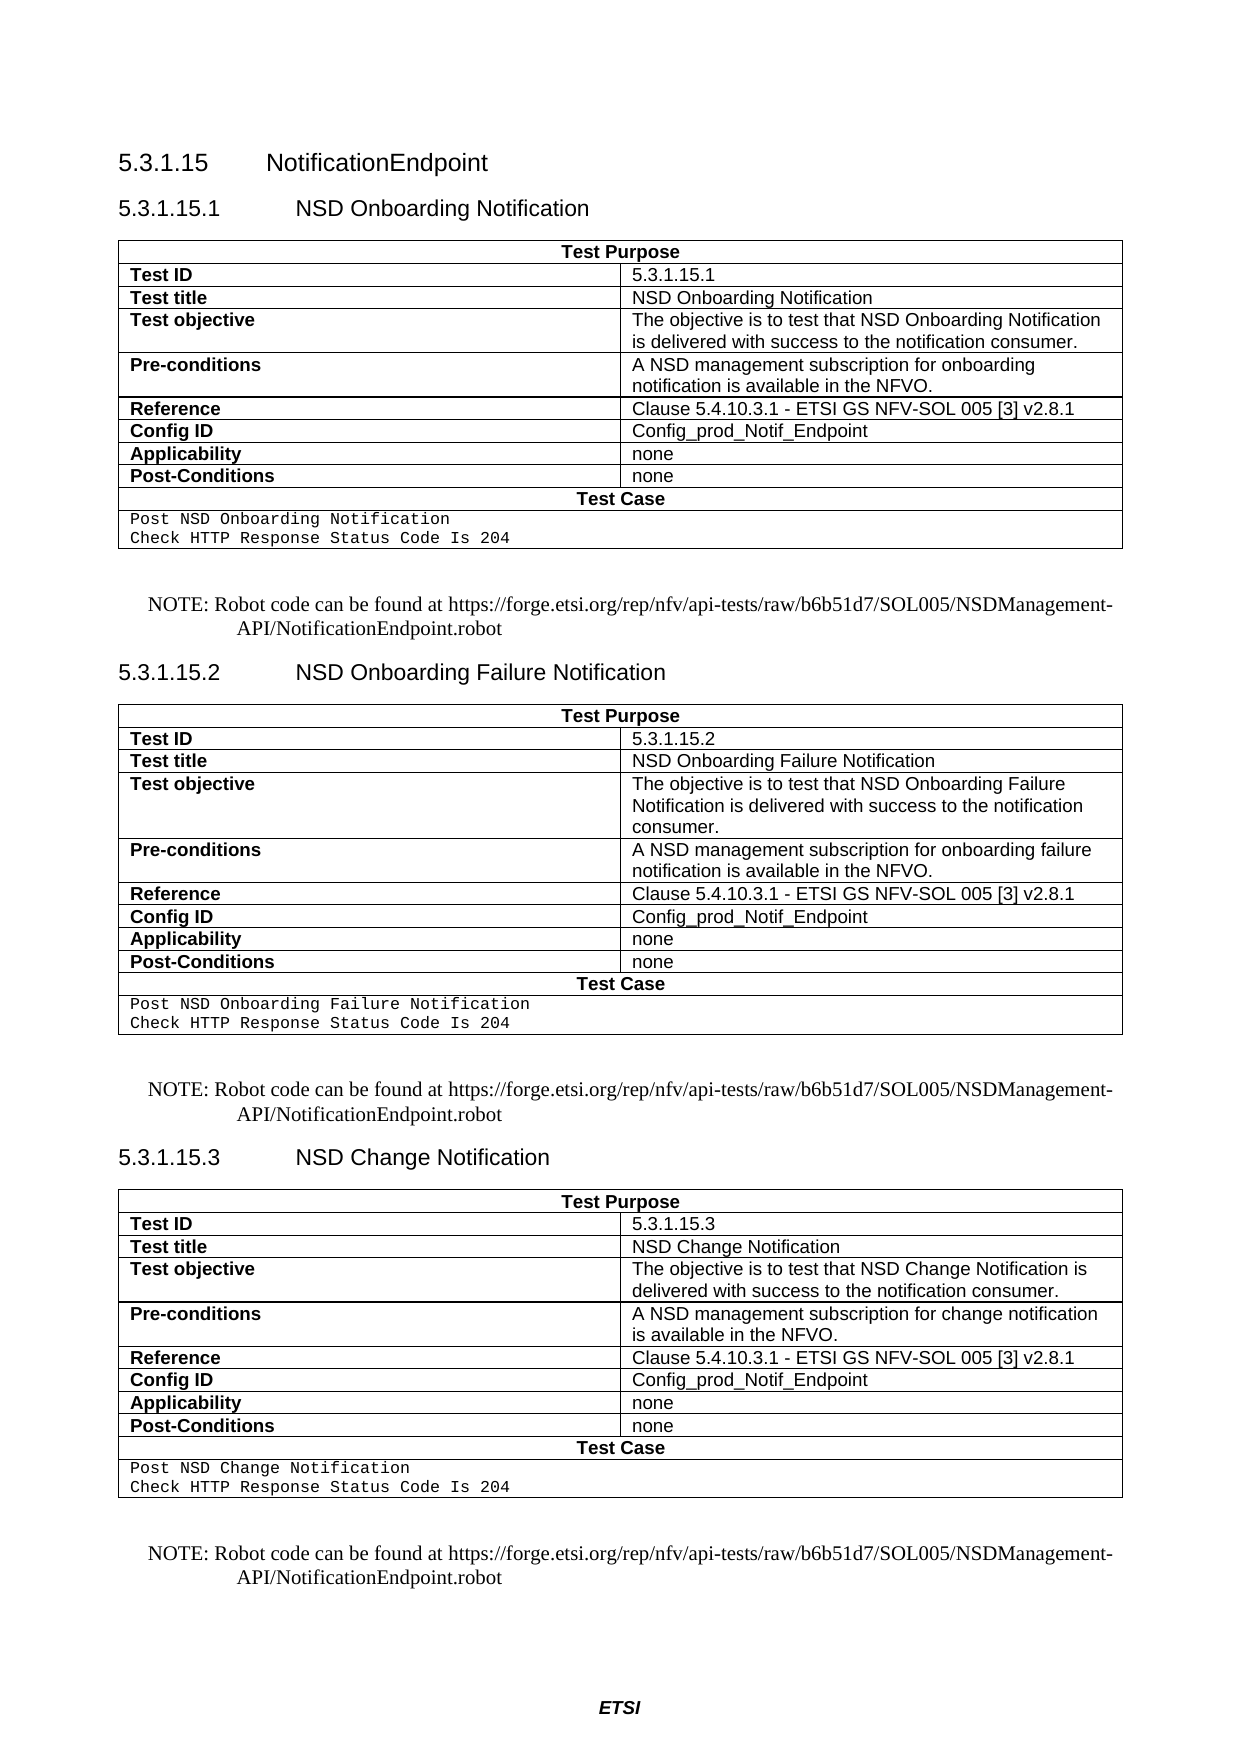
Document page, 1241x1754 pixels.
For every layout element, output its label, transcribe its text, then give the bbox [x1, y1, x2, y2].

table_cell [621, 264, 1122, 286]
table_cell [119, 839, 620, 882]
text NOTE: Robot code can be found at https://forge.etsi.org/rep/nfv/api-tests/raw/b6b51d7/SOL005/NSDManagement-API/NotificationEndpoint.robot [148, 1077, 1122, 1126]
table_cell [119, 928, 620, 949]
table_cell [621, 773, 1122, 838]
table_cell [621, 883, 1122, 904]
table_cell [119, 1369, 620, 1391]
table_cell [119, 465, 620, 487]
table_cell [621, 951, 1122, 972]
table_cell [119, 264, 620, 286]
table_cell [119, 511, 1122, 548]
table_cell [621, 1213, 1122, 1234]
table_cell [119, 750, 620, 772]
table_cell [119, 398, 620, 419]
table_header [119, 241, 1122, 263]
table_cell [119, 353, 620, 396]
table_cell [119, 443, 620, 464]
subtitle 5.3.1.15.3 NSD Change Notification [118, 1144, 1122, 1171]
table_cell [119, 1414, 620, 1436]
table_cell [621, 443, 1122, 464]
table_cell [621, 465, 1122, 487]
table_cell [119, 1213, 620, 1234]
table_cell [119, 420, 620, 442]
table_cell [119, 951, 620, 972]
text NOTE: Robot code can be found at https://forge.etsi.org/rep/nfv/api-tests/raw/b6b51d7/SOL005/NSDManagement-API/NotificationEndpoint.robot [148, 592, 1122, 640]
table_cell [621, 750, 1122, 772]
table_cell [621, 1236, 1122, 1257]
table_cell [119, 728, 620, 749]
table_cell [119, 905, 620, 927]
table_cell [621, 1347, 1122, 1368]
subtitle 5.3.1.15.2 NSD Onboarding Failure Notification [118, 659, 1122, 685]
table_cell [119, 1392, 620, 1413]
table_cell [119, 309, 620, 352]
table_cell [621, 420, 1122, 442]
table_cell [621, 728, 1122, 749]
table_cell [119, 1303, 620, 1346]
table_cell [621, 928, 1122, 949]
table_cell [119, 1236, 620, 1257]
text NOTE: Robot code can be found at https://forge.etsi.org/rep/nfv/api-tests/raw/b6b51d7/SOL005/NSDManagement-API/NotificationEndpoint.robot [148, 1541, 1122, 1589]
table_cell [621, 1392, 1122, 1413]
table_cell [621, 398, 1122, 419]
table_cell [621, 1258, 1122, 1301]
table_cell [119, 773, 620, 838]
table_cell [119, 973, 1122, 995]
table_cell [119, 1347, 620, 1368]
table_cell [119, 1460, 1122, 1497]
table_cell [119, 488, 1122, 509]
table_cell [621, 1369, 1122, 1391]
subtitle 5.3.1.15.1 NSD Onboarding Notification [118, 195, 1122, 222]
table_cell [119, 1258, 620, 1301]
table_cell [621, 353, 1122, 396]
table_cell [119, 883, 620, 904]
subtitle 5.3.1.15 NotificationEndpoint [118, 148, 1122, 176]
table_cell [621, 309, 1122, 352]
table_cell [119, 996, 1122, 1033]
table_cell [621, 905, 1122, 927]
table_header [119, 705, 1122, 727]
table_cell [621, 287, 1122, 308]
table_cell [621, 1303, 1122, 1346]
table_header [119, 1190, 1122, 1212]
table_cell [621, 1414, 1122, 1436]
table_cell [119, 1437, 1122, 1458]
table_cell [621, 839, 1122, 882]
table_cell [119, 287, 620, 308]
